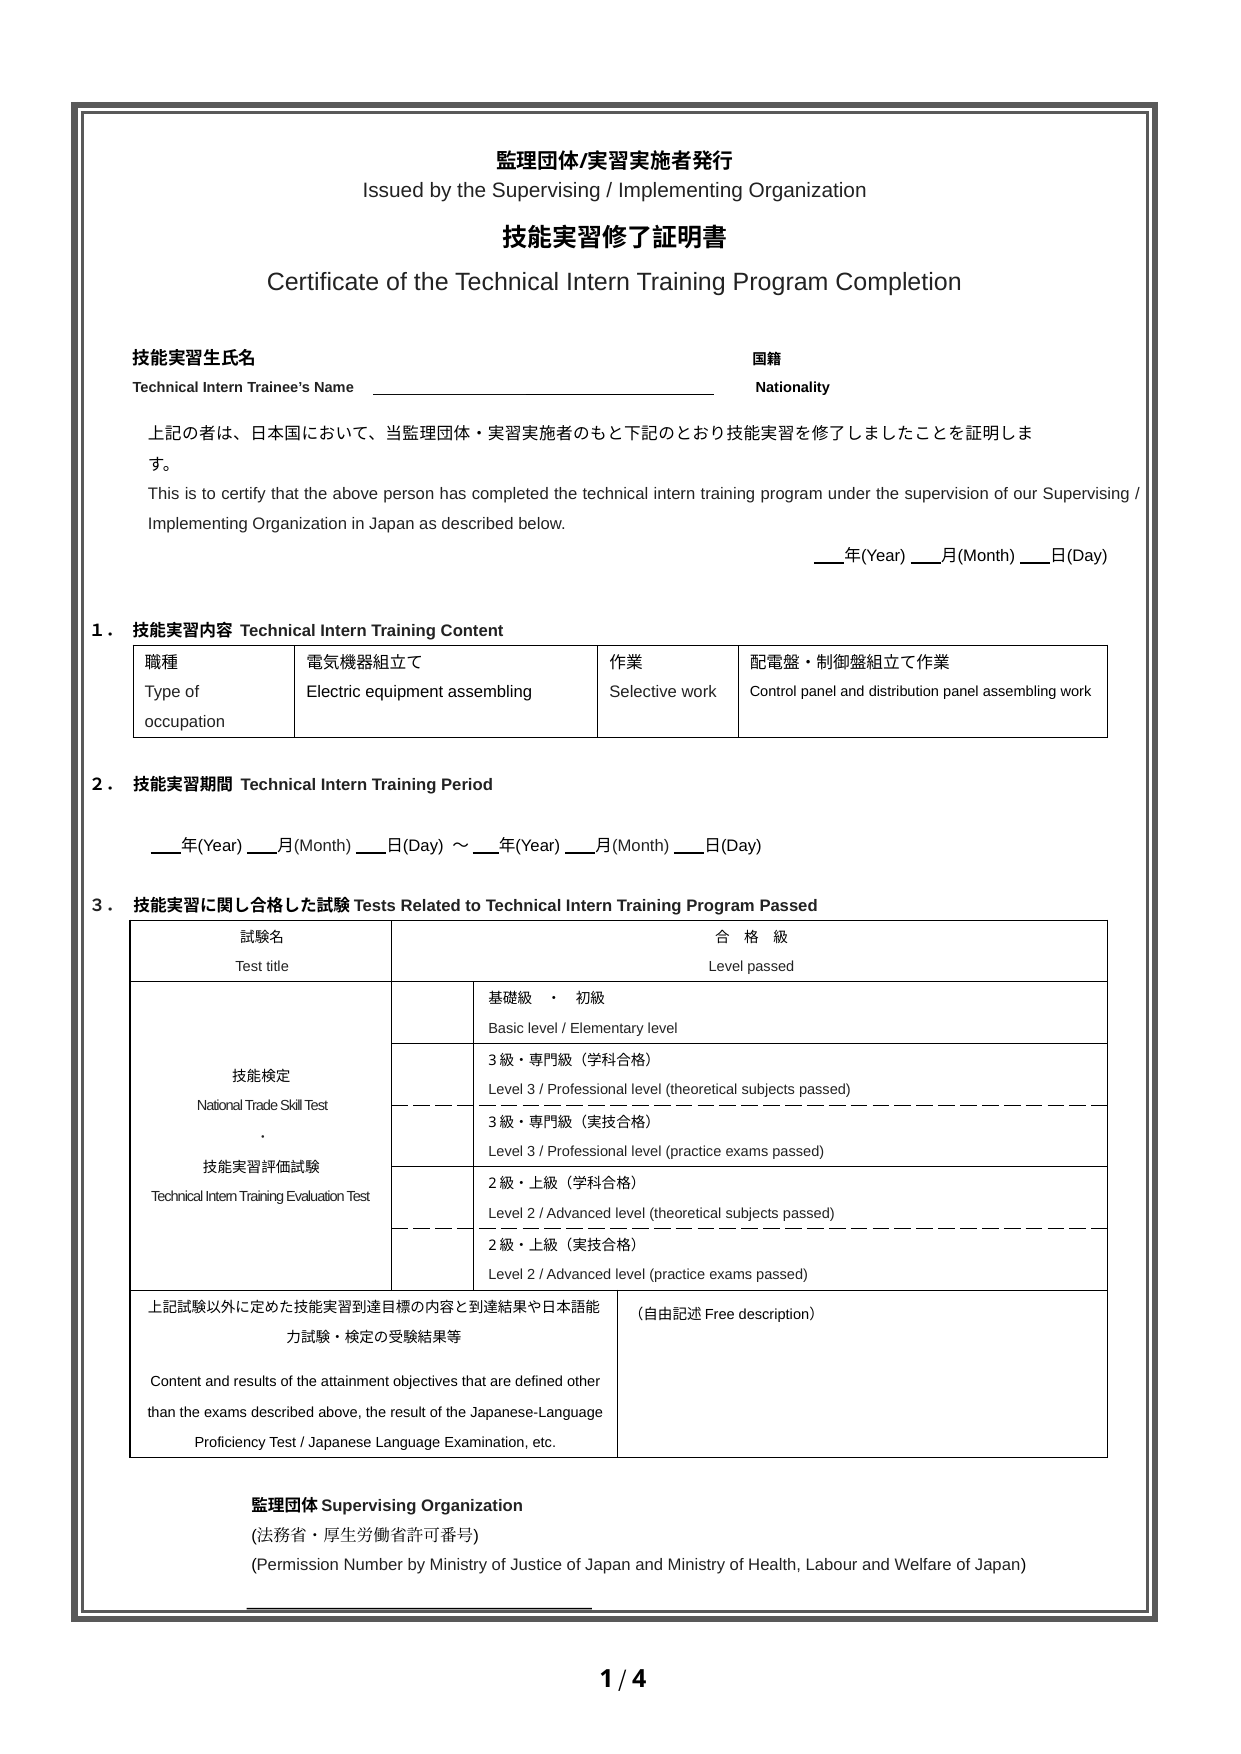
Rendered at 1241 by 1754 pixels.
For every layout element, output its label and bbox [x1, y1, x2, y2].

table_header [78, 108, 1152, 1610]
